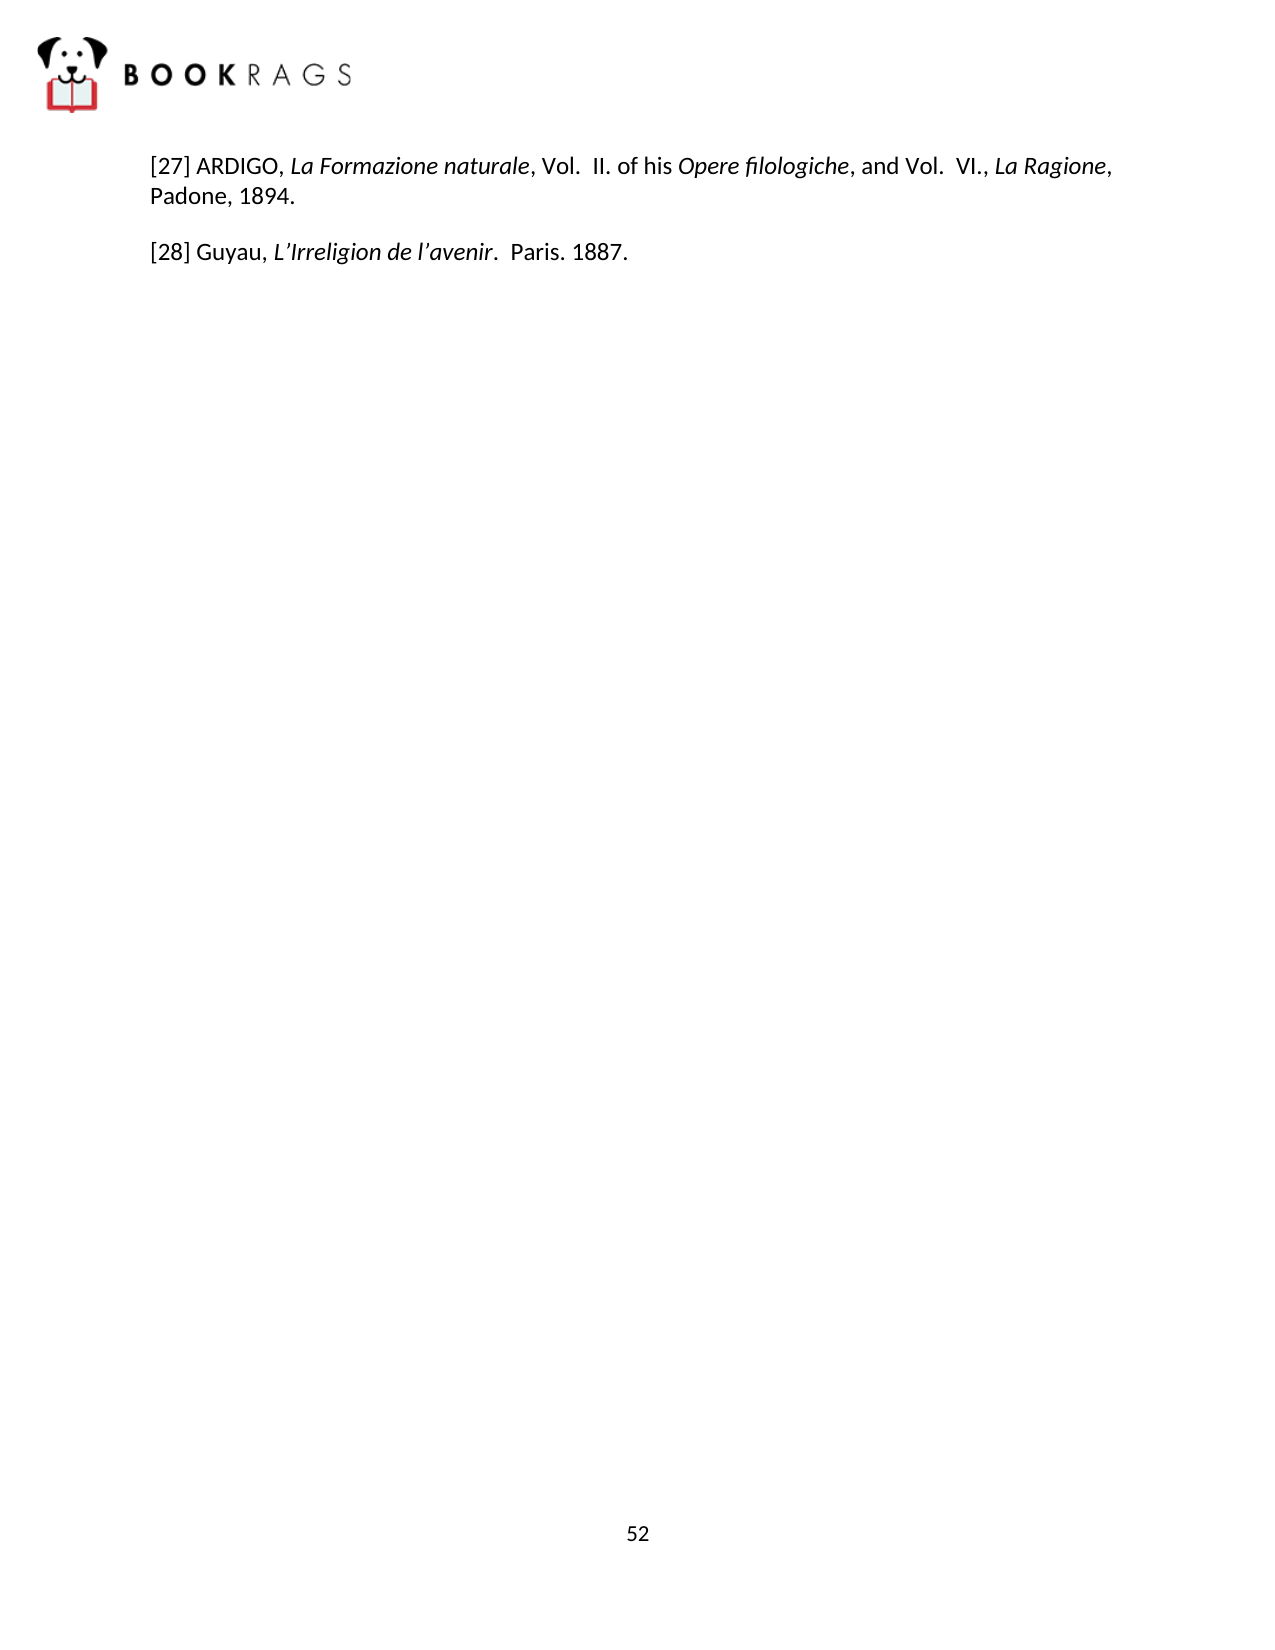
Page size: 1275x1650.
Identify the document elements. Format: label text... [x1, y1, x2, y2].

picture [37, 37, 351, 113]
text [28] Guyau, L’Irreligion de l’avenir. Paris. 1887. [150, 236, 1125, 267]
text [27] ARDIGO, La Formazione naturale, Vol. II. of his Opere filologiche, and Vol. VI., La Ragione, Padone, 1894. [150, 150, 1125, 211]
